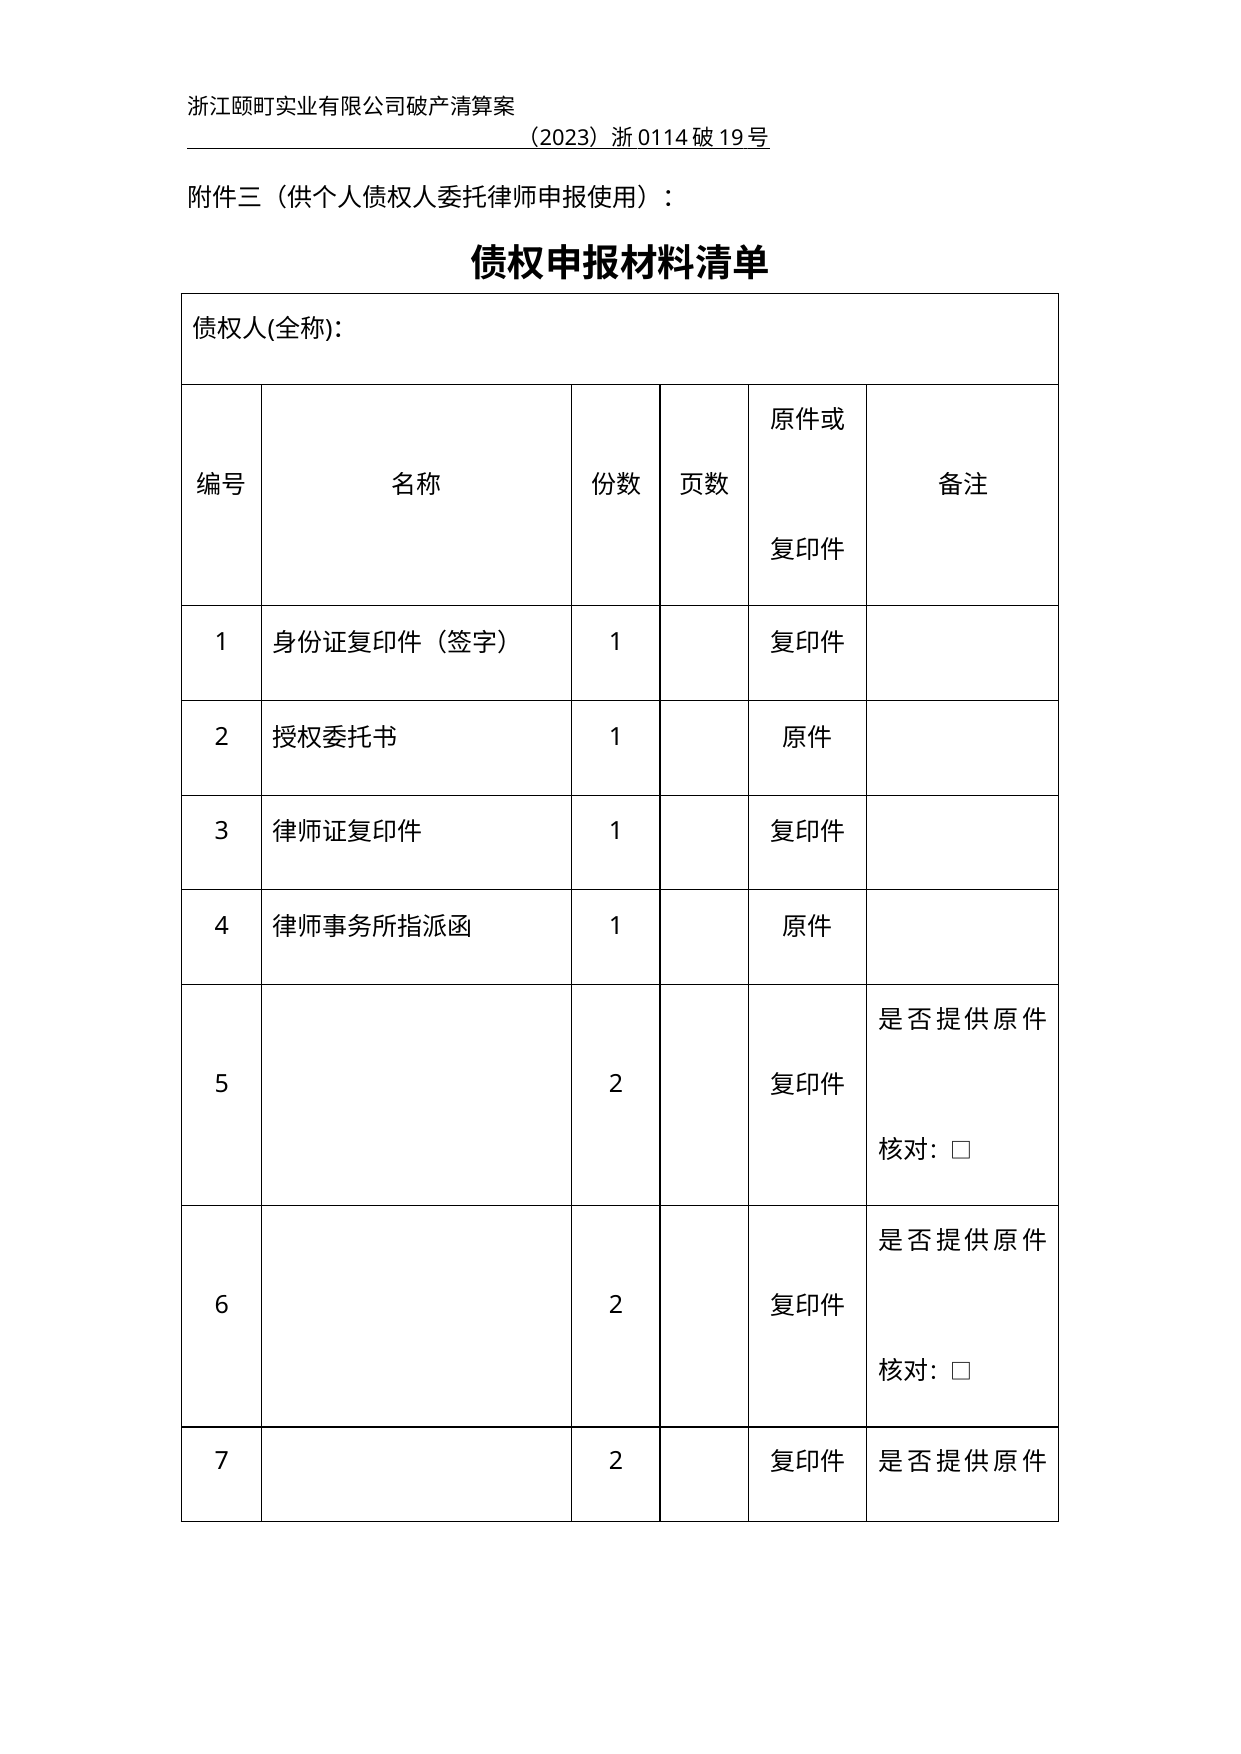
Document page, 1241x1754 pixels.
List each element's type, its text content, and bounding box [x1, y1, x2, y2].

table_cell [262, 1206, 571, 1426]
table_cell 2 [572, 1428, 659, 1521]
table_cell 复印件 [749, 985, 866, 1205]
table_cell 授权委托书 [262, 701, 571, 795]
table_cell [262, 1428, 571, 1521]
table_cell 原件 [749, 890, 866, 984]
table_cell 律师证复印件 [262, 796, 571, 889]
table_cell 5 [182, 985, 261, 1205]
table_cell [661, 1206, 748, 1426]
table_cell 名称 [262, 385, 571, 605]
table_cell 2 [572, 985, 659, 1205]
table_cell 6 [182, 1206, 261, 1426]
table_cell 是否提供原件核对：□ [867, 1428, 1058, 1521]
table_cell [661, 796, 748, 889]
table_cell 复印件 [749, 1428, 866, 1521]
table_cell 1 [572, 701, 659, 795]
table_cell [661, 1428, 748, 1521]
table_cell [867, 890, 1058, 984]
table_cell 复印件 [749, 1206, 866, 1426]
table_cell 4 [182, 890, 261, 984]
text 附件三（供个人债权人委托律师申报使用）： [187, 163, 1053, 228]
table_cell 身份证复印件（签字） [262, 606, 571, 700]
table_header 债权人(全称)： [182, 294, 1058, 384]
table_cell 2 [572, 1206, 659, 1426]
table_cell [867, 796, 1058, 889]
table_cell 备注 [867, 385, 1058, 605]
table_cell [661, 606, 748, 700]
table_cell 原件或复印件 [749, 385, 866, 605]
table_cell [661, 890, 748, 984]
table_cell 份数 [572, 385, 659, 605]
table_cell 1 [182, 606, 261, 700]
table_cell 复印件 [749, 606, 866, 700]
table_cell [867, 701, 1058, 795]
table_cell 是否提供原件核对：□ [867, 985, 1058, 1205]
table_cell 1 [572, 796, 659, 889]
table_cell 复印件 [749, 796, 866, 889]
table_cell 1 [572, 606, 659, 700]
table_cell 原件 [749, 701, 866, 795]
table_cell [661, 985, 748, 1205]
table_cell 7 [182, 1428, 261, 1521]
table_cell 3 [182, 796, 261, 889]
table_cell 页数 [661, 385, 748, 605]
table_cell 律师事务所指派函 [262, 890, 571, 984]
table_cell 是否提供原件核对：□ [867, 1206, 1058, 1426]
text 债权申报材料清单 [187, 228, 1053, 293]
table_cell [262, 985, 571, 1205]
table_cell [661, 701, 748, 795]
table_cell 1 [572, 890, 659, 984]
table_cell 2 [182, 701, 261, 795]
table_cell 编号 [182, 385, 261, 605]
table_cell [867, 606, 1058, 700]
